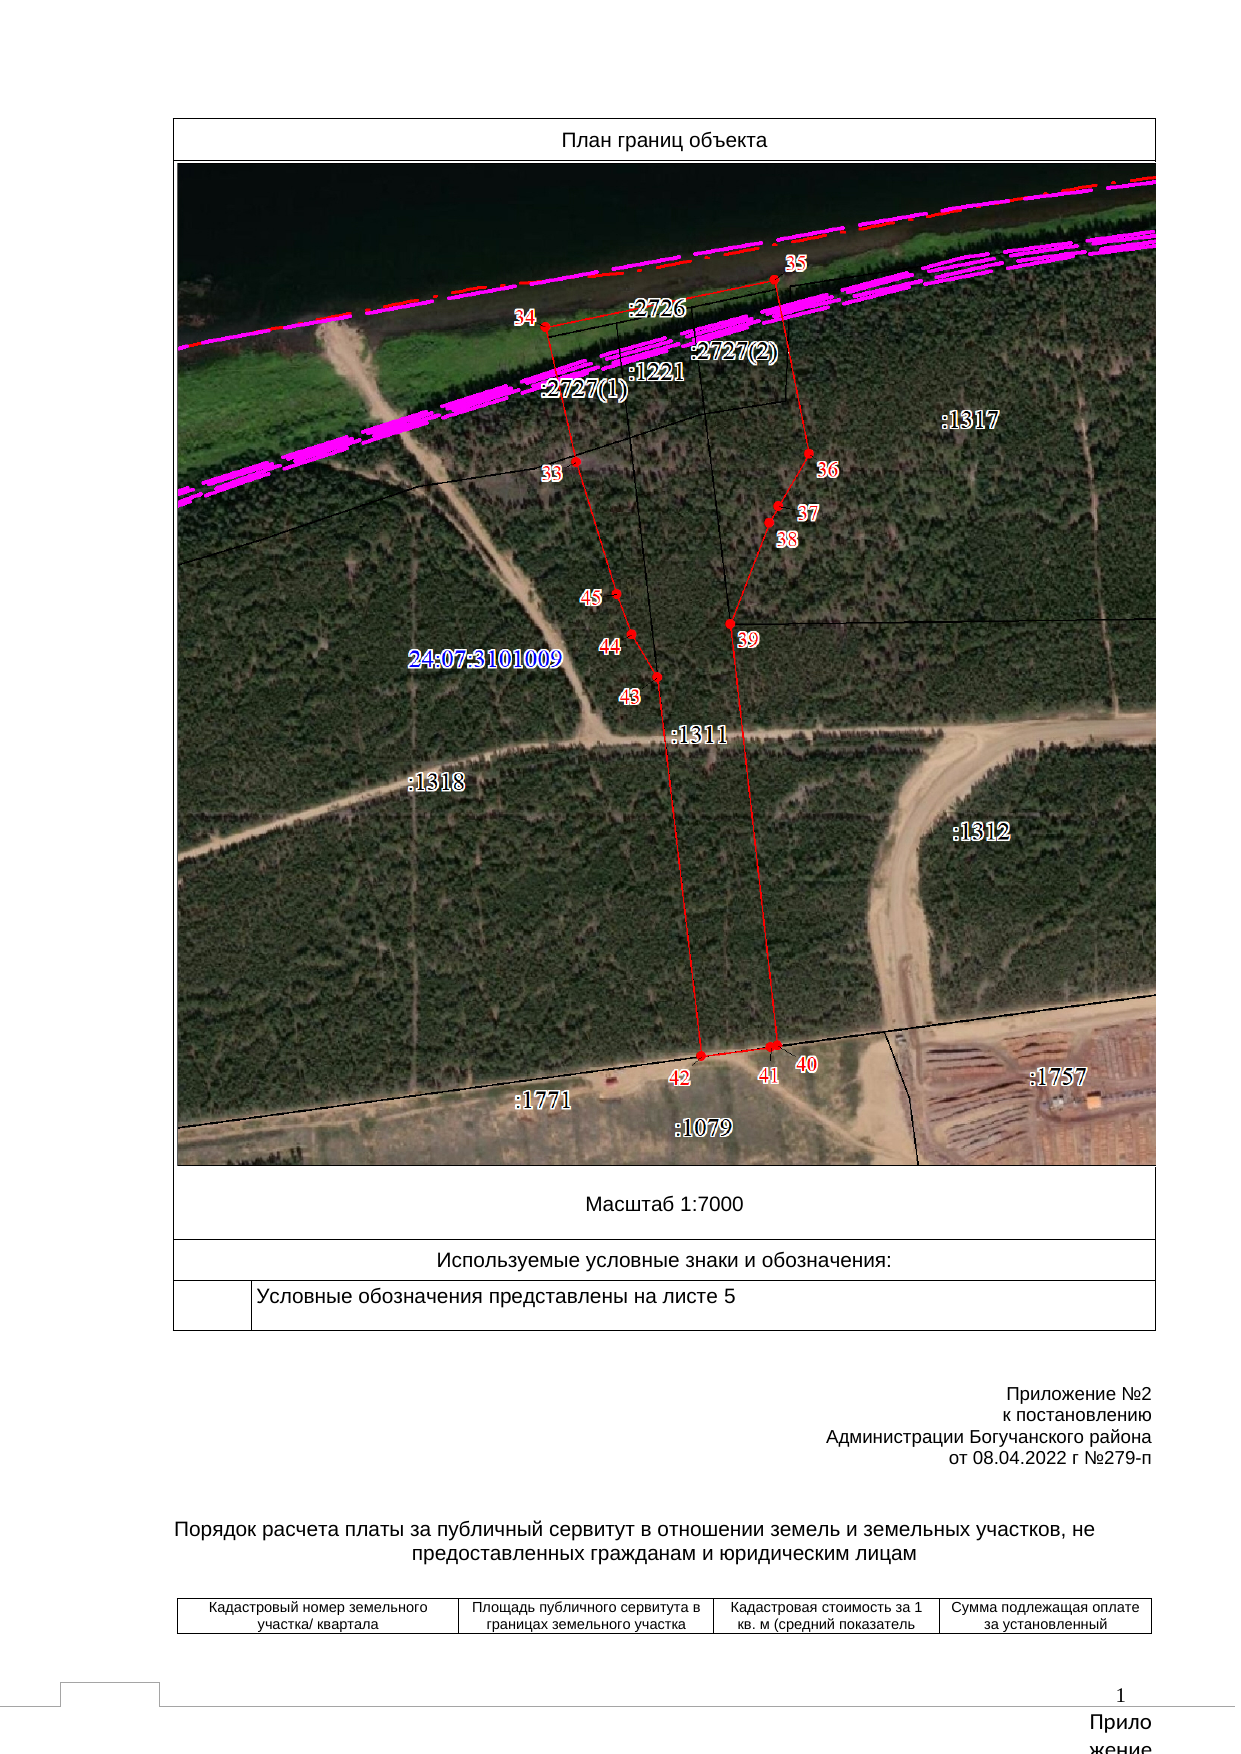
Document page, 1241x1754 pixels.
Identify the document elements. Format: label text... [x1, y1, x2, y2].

text Администрации Богучанского района [177, 1426, 1152, 1447]
table_cell Используемые условные знаки и обозначения: [174, 1240, 1155, 1280]
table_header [714, 1599, 939, 1633]
text Приложение №2 [177, 1382, 1152, 1404]
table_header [178, 1599, 458, 1633]
picture [177, 162, 1156, 1167]
table_cell Масштаб 1:7000 [174, 1190, 1155, 1239]
table_cell [174, 161, 1155, 1190]
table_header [940, 1599, 1151, 1633]
text Порядок расчета платы за публичный сервитут в отношении земель и земельных участков, не предоставленных гражданам и юридическим лицам [118, 1517, 1152, 1564]
table_header План границ объекта [174, 119, 1155, 160]
text к постановлению [177, 1404, 1152, 1426]
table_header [459, 1599, 713, 1633]
text от 08.04.2022 г №279-п [177, 1447, 1152, 1469]
table_cell [174, 1281, 251, 1330]
